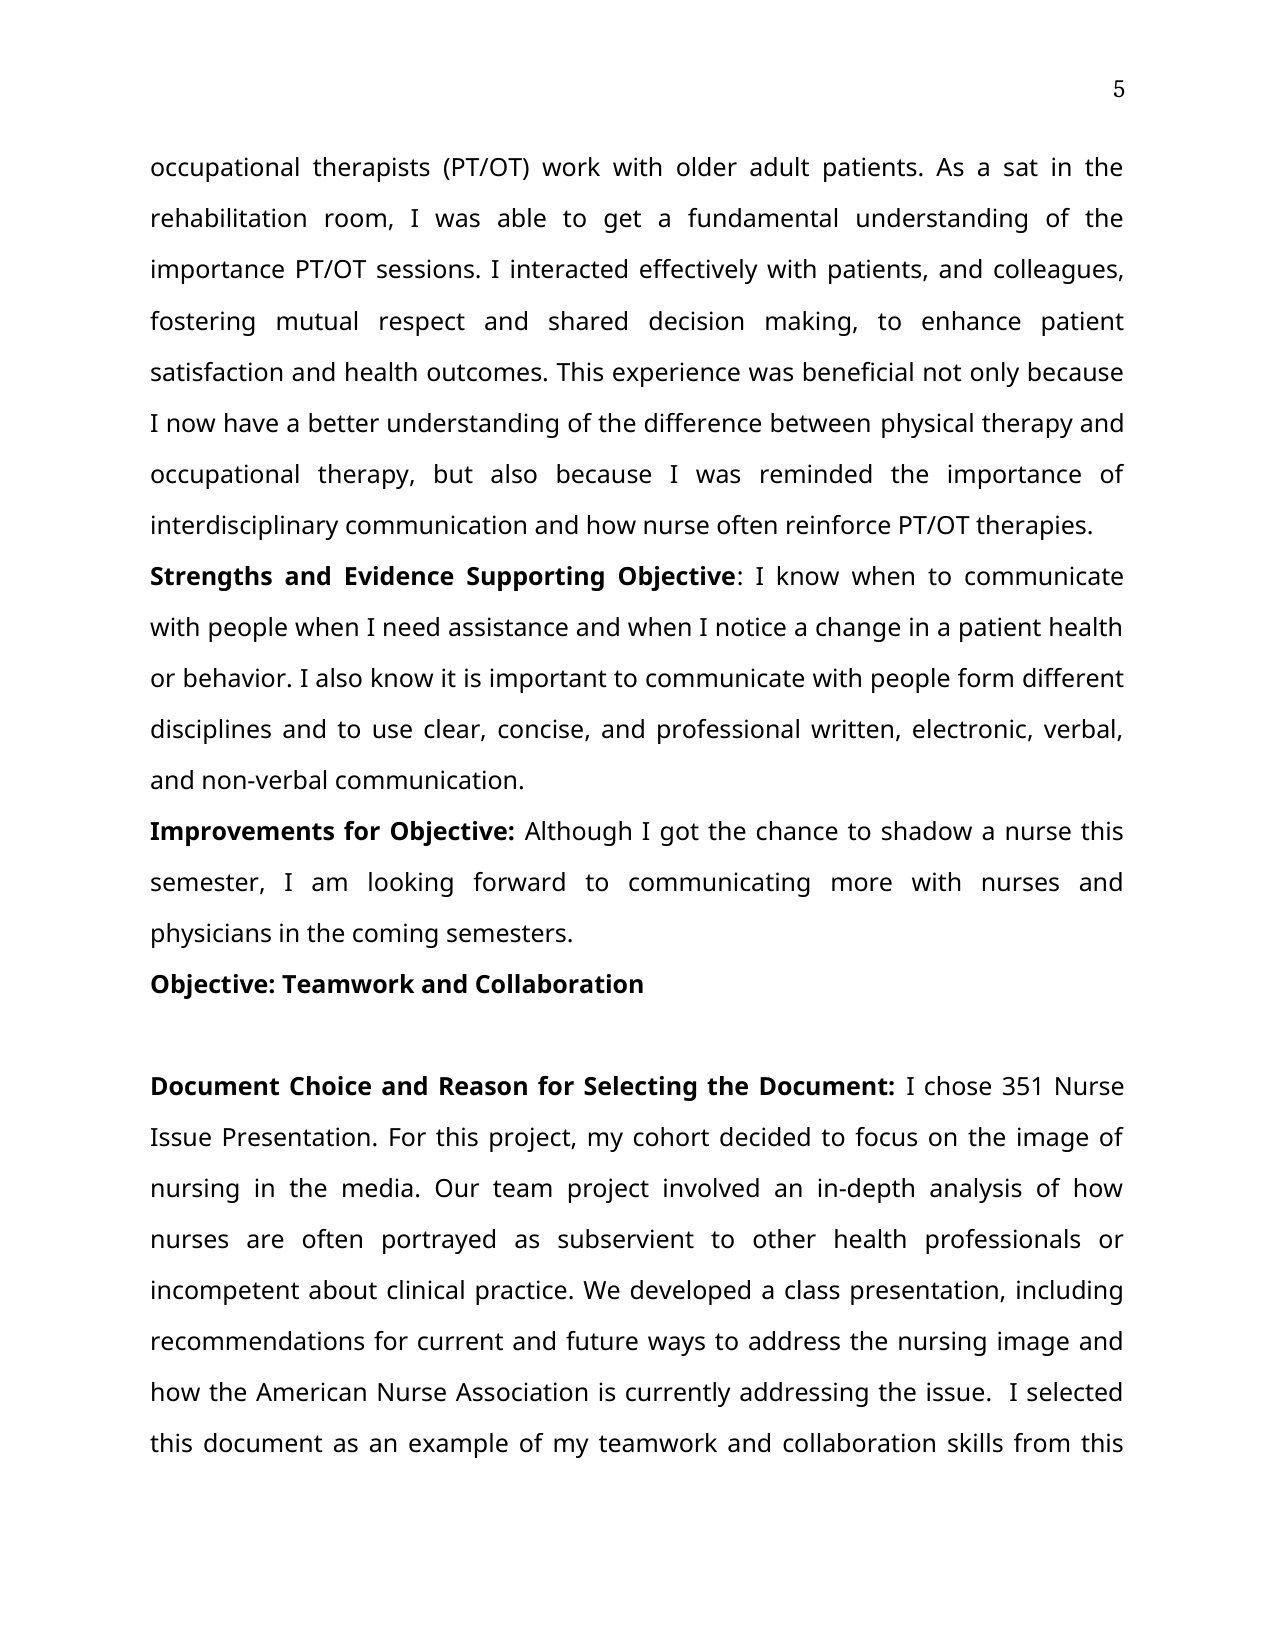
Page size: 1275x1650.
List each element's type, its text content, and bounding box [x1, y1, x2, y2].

text Objective: Teamwork and Collaboration [150, 967, 1125, 1001]
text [150, 150, 1125, 541]
text Improvements for Objective: Although I got the chance to shadow a nurse this semester, I am looking forward to communicating more with nurses and physicians in the coming semesters. [150, 813, 1125, 950]
text Strengths and Evidence Supporting Objective: I know when to communicate with people when I need assistance and when I notice a change in a patient health or behavior. I also know it is important to communicate with people form different disciplines and to use clear, concise, and professional written, electronic, verbal, and non-verbal communication. [150, 558, 1125, 797]
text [150, 1069, 1125, 1460]
